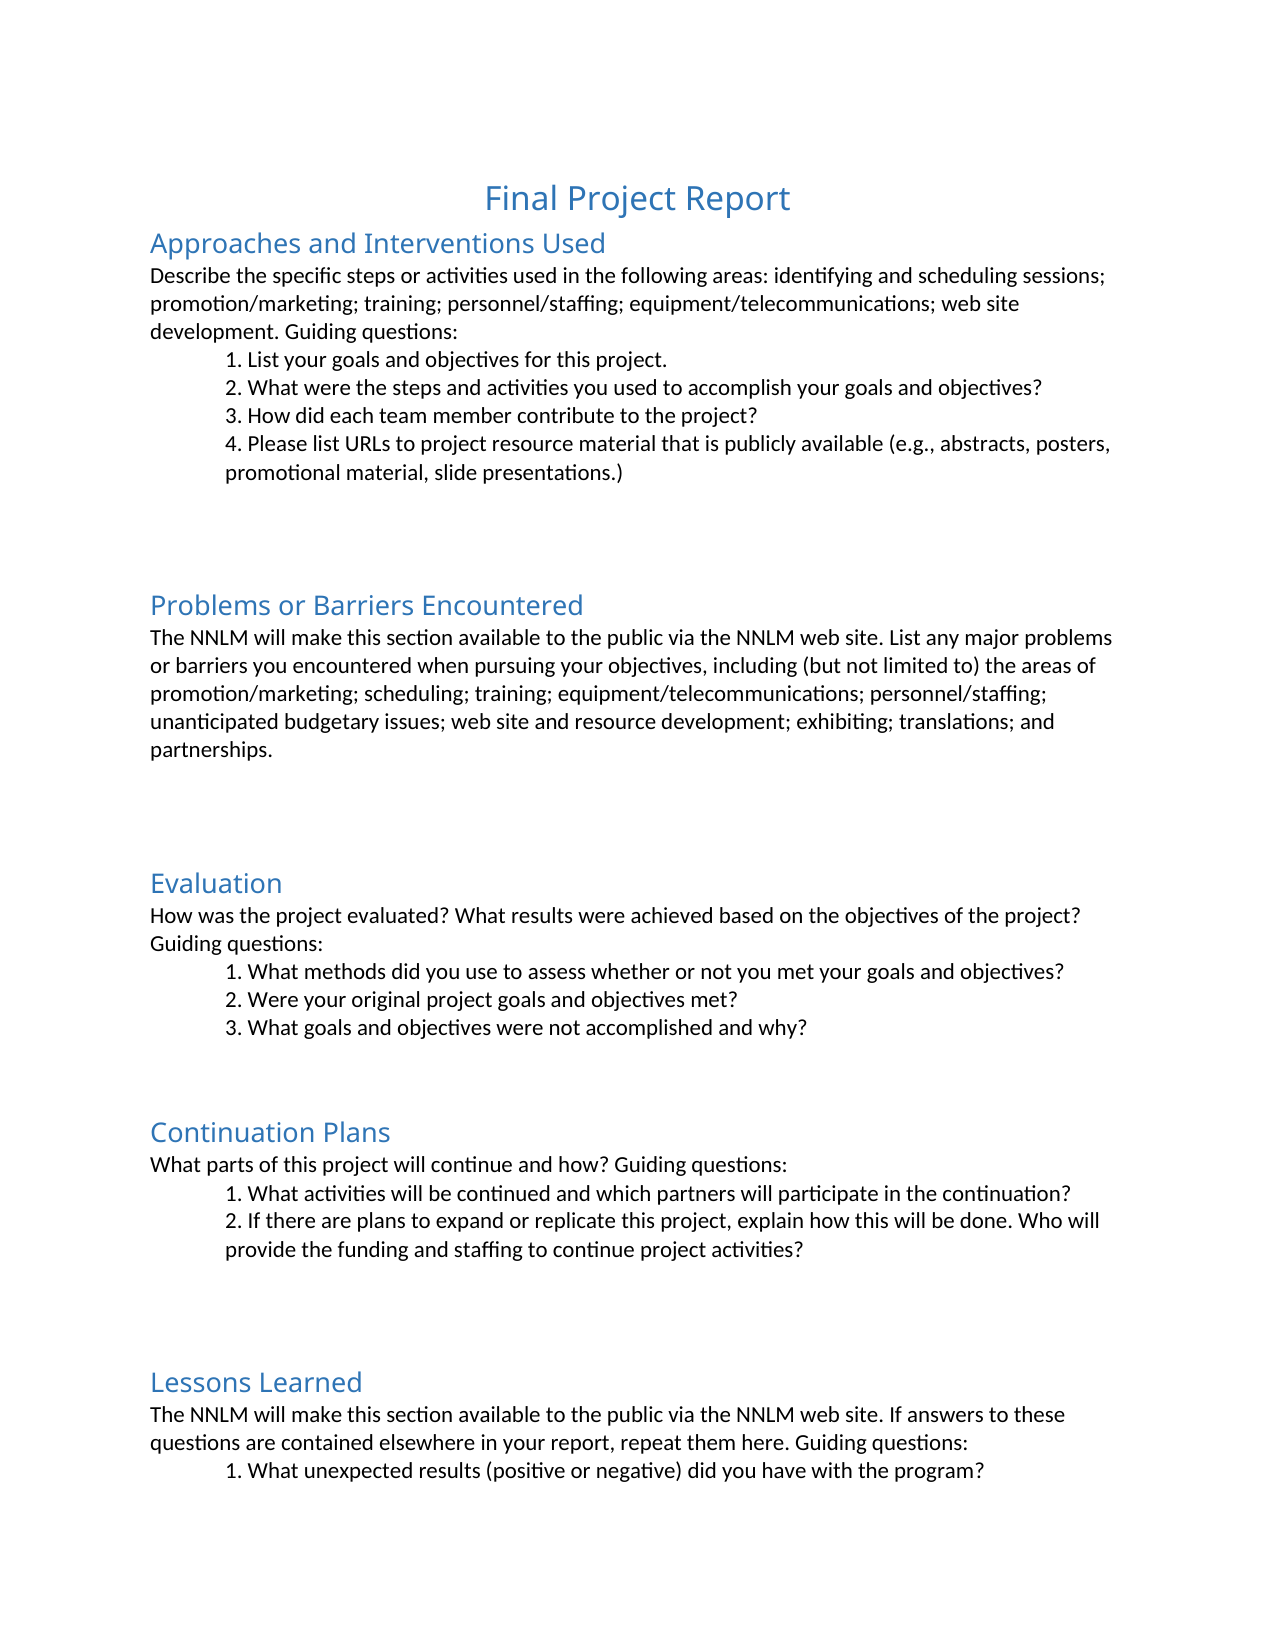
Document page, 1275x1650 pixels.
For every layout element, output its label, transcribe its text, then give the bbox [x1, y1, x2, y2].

text The NNLM will make this section available to the public via the NNLM web site. List any major problems or barriers you encountered when pursuing your objectives, including (but not limited to) the areas of promotion/marketing; scheduling; training; equipment/telecommunications; personnel/staffing; unanticipated budgetary issues; web site and resource development; exhibiting; translations; and partnerships. [150, 623, 1125, 763]
subtitle Continuation Plans [150, 1114, 1125, 1151]
text 1. What methods did you use to assess whether or not you met your goals and objectives? [225, 957, 1125, 985]
text The NNLM will make this section available to the public via the NNLM web site. If answers to these questions are contained elsewhere in your report, repeat them here. Guiding questions: [150, 1400, 1125, 1456]
subtitle Problems or Barriers Encountered [150, 586, 1125, 623]
text 2. If there are plans to expand or replicate this project, explain how this will be done. Who will provide the funding and staffing to continue project activities? [225, 1207, 1125, 1263]
text 2. Were your original project goals and objectives met? [225, 985, 1125, 1013]
text 1. List your goals and objectives for this project. [225, 346, 1125, 373]
subtitle Final Project Report [150, 175, 1125, 220]
text 2. What were the steps and activities you used to accomplish your goals and objectives? [225, 373, 1125, 402]
subtitle Evaluation [150, 864, 1125, 901]
text 4. Please list URLs to project resource material that is publicly available (e.g., abstracts, posters, promotional material, slide presentations.) [225, 429, 1125, 486]
text 1. What activities will be continued and which partners will participate in the continuation? [225, 1179, 1125, 1207]
text 3. How did each team member contribute to the project? [225, 402, 1125, 429]
subtitle Approaches and Interventions Used [150, 224, 1125, 261]
text How was the project evaluated? What results were achieved based on the objectives of the project? Guiding questions: [150, 901, 1125, 957]
text Describe the specific steps or activities used in the following areas: identifying and scheduling sessions; promotion/marketing; training; personnel/staffing; equipment/telecommunications; web site development. Guiding questions: [150, 261, 1125, 346]
text What parts of this project will continue and how? Guiding questions: [150, 1151, 1125, 1179]
text 1. What unexpected results (positive or negative) did you have with the program? [225, 1456, 1125, 1484]
subtitle Lessons Learned [150, 1363, 1125, 1400]
text 3. What goals and objectives were not accomplished and why? [225, 1013, 1125, 1041]
